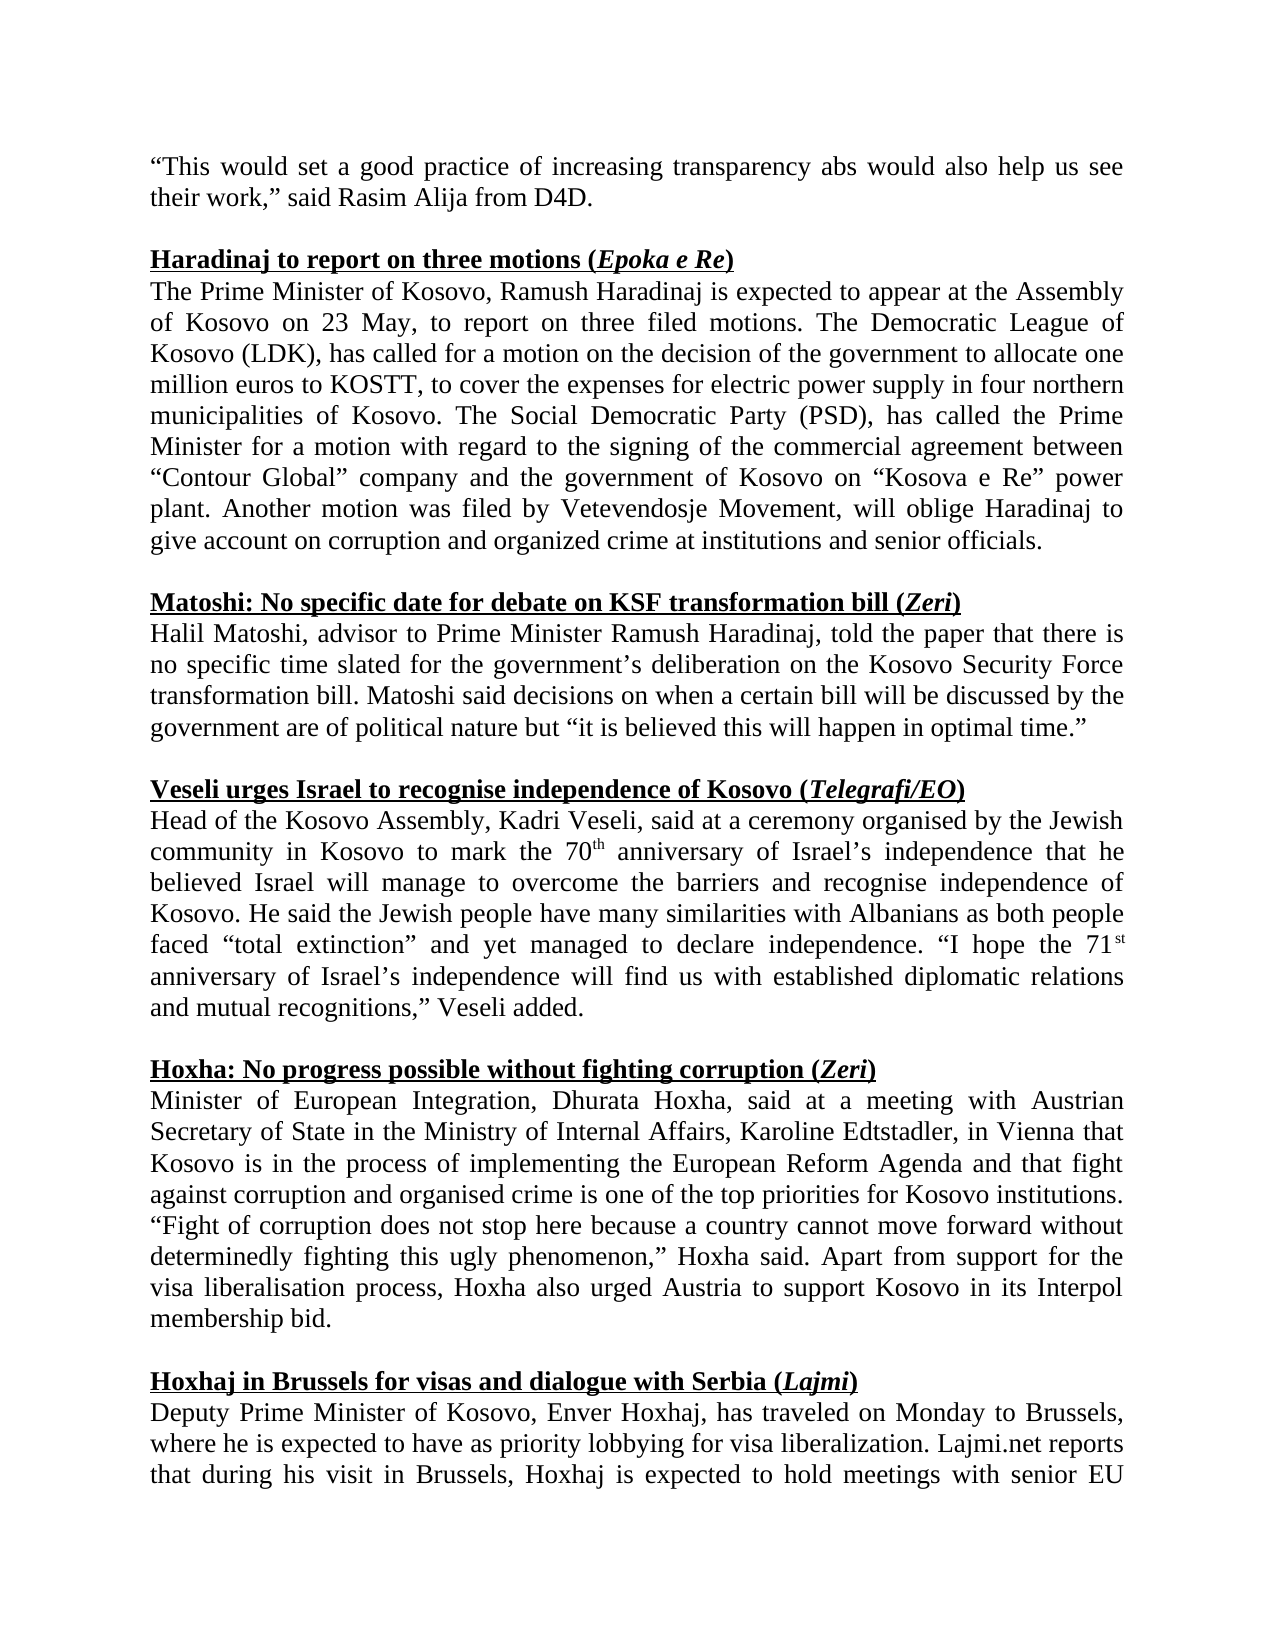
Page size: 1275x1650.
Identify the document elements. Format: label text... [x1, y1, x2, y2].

text Hoxha: No progress possible without fighting corruption (Zeri) [150, 1053, 1125, 1084]
text The Prime Minister of Kosovo, Ramush Haradinaj is expected to appear at the Assembly of Kosovo on 23 May, to report on three filed motions. The Democratic League of Kosovo (LDK), has called for a motion on the decision of the government to allocate one million euros to KOSTT, to cover the expenses for electric power supply in four northern municipalities of Kosovo. The Social Democratic Party (PSD), has called the Prime Minister for a motion with regard to the signing of the commercial agreement between “Contour Global” company and the government of Kosovo on “Kosova e Re” power plant. Another motion was filed by Vetevendosje Movement, will oblige Haradinaj to give account on corruption and organized crime at institutions and senior officials. [150, 274, 1125, 555]
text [150, 1396, 1125, 1489]
text Minister of European Integration, Dhurata Hoxha, said at a meeting with Austrian Secretary of State in the Ministry of Internal Affairs, Karoline Edtstadler, in Vienna that Kosovo is in the process of implementing the European Reform Agenda and that fight against corruption and organised crime is one of the top priorities for Kosovo institutions. “Fight of corruption does not stop here because a country cannot move forward without determinedly fighting this ugly phenomenon,” Hoxha said. Apart from support for the visa liberalisation process, Hoxha also urged Austria to support Kosovo in its Interpol membership bid. [150, 1084, 1125, 1333]
text Head of the Kosovo Assembly, Kadri Veseli, said at a ceremony organised by the Jewish community in Kosovo to mark the 70th anniversary of Israel’s independence that he believed Israel will manage to overcome the barriers and recognise independence of Kosovo. He said the Jewish people have many similarities with Albanians as both people faced “total extinction” and yet managed to declare independence. “I hope the 71st anniversary of Israel’s independence will find us with established diplomatic relations and mutual recognitions,” Veseli added. [150, 804, 1125, 1022]
text Haradinaj to report on three motions (Epoka e Re) [150, 243, 1125, 274]
text Halil Matoshi, advisor to Prime Minister Ramush Haradinaj, told the paper that there is no specific time slated for the government’s deliberation on the Kosovo Security Force transformation bill. Matoshi said decisions on when a certain bill will be discussed by the government are of political nature but “it is believed this will happen in optimal time.” [150, 617, 1125, 742]
text Hoxhaj in Brussels for visas and dialogue with Serbia (Lajmi) [150, 1365, 1125, 1396]
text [150, 150, 1125, 212]
text Veseli urges Israel to recognise independence of Kosovo (Telegrafi/EO) [150, 773, 1125, 804]
text Matoshi: No specific date for debate on KSF transformation bill (Zeri) [150, 586, 1125, 617]
